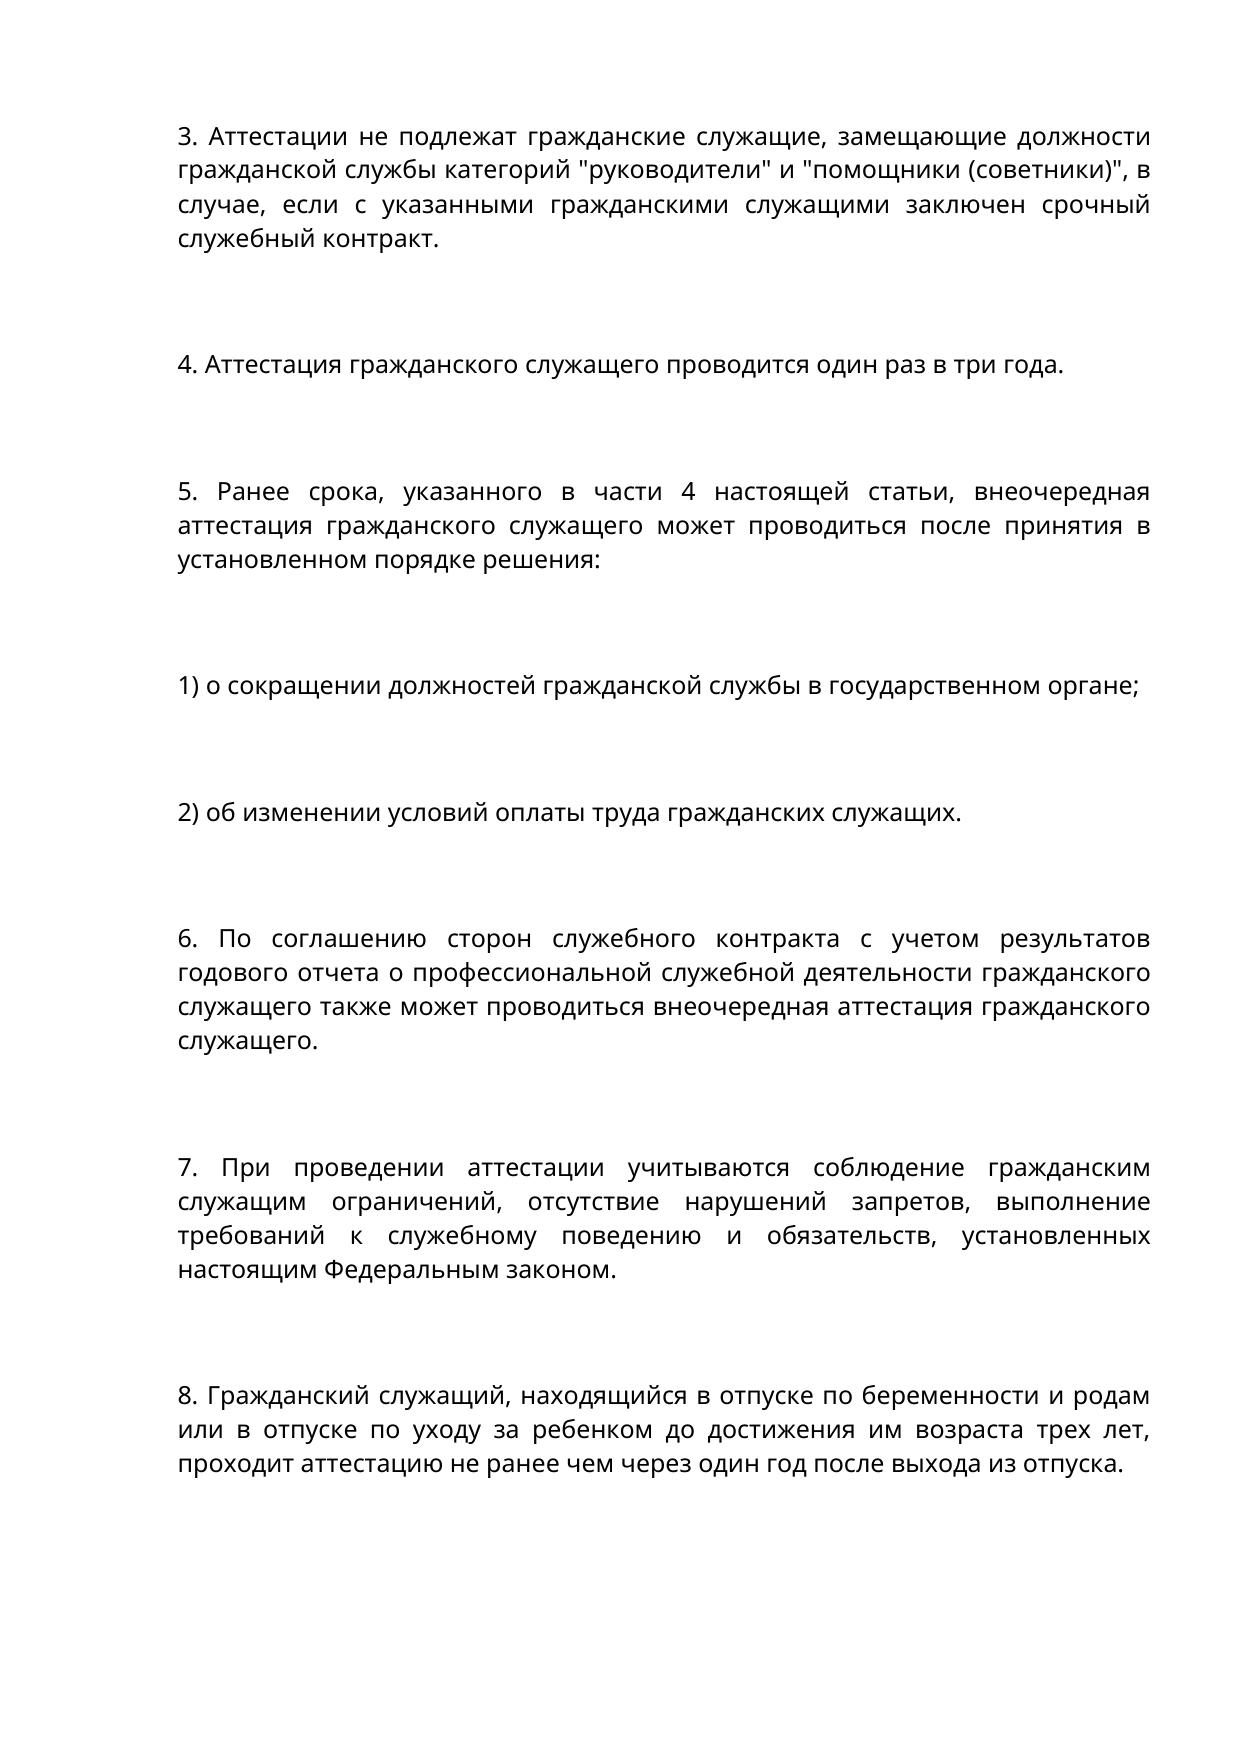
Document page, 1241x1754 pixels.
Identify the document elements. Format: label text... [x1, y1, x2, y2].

text 1) о сокращении должностей гражданской службы в государственном органе; [177, 668, 1152, 702]
text 5. Ранее срока, указанного в части 4 настоящей статьи, внеочередная аттестация гражданского служащего может проводиться после принятия в установленном порядке решения: [177, 473, 1152, 575]
text 3. Аттестации не подлежат гражданские служащие, замещающие должности гражданской службы категорий "руководители" и "помощники (советники)", в случае, если с указанными гражданскими служащими заключен срочный служебный контракт. [177, 118, 1152, 254]
text 6. По соглашению сторон служебного контракта с учетом результатов годового отчета о профессиональной служебной деятельности гражданского служащего также может проводиться внеочередная аттестация гражданского служащего. [177, 921, 1152, 1057]
text 2) об изменении условий оплаты труда гражданских служащих. [177, 794, 1152, 828]
text 4. Аттестация гражданского служащего проводится один раз в три года. [177, 347, 1152, 381]
text 8. Гражданский служащий, находящийся в отпуске по беременности и родам или в отпуске по уходу за ребенком до достижения им возраста трех лет, проходит аттестацию не ранее чем через один год после выхода из отпуска. [177, 1378, 1152, 1480]
text 7. При проведении аттестации учитываются соблюдение гражданским служащим ограничений, отсутствие нарушений запретов, выполнение требований к служебному поведению и обязательств, установленных настоящим Федеральным законом. [177, 1149, 1152, 1286]
